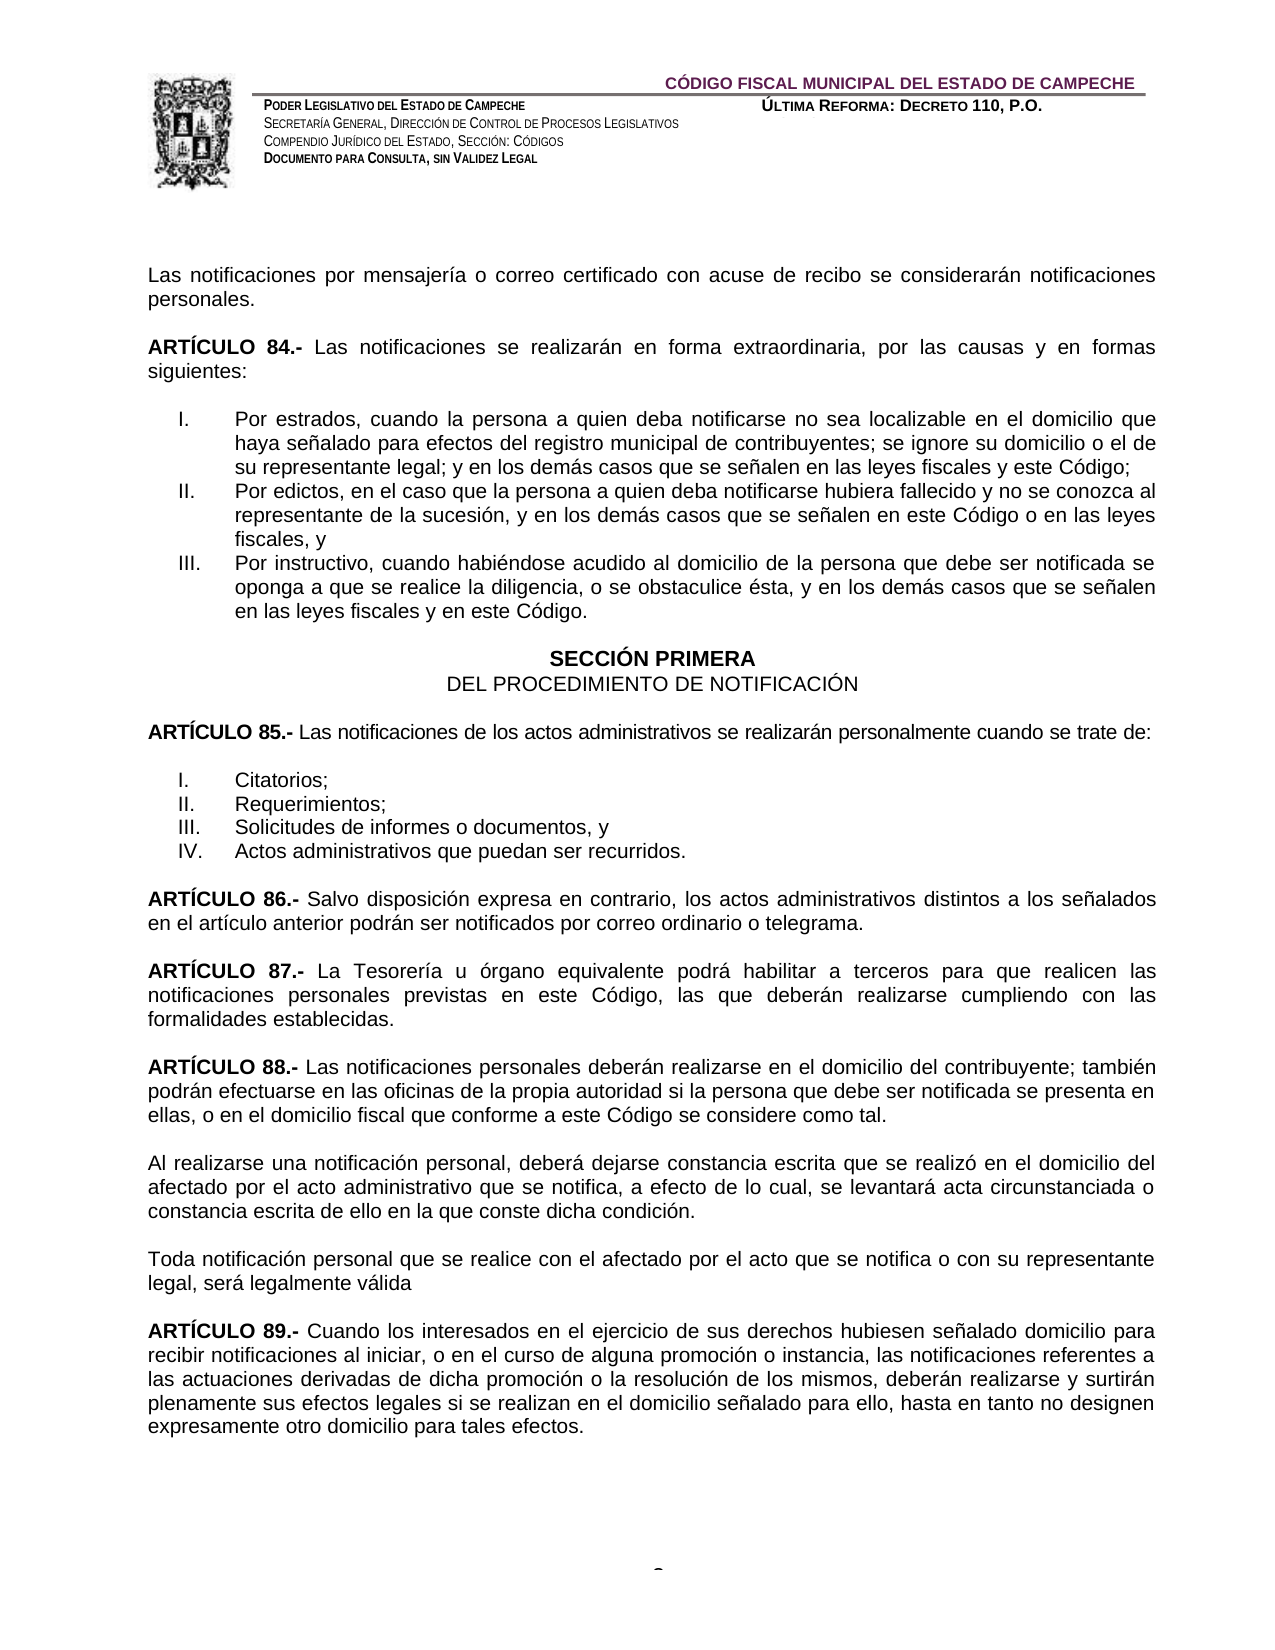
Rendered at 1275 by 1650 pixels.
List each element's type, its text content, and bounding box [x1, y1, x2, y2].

text ARTÍCULO 84.- Las notificaciones se realizarán en forma extraordinaria, por las causas y en formas siguientes: [148, 335, 1157, 383]
text DEL PROCEDIMIENTO DE NOTIFICACIÓN [397, 672, 908, 696]
list Por edictos, en el caso que la persona a quien deba notificarse hubiera fallecido y no se conozca al representante de la sucesión, y en los demás casos que se señalen en este Código o en las leyes fiscales, y [178, 479, 1157, 551]
list Solicitudes de informes o documentos, y [178, 816, 1177, 839]
text ARTÍCULO 88.- Las notificaciones personales deberán realizarse en el domicilio del contribuyente; también podrán efectuarse en las oficinas de la propia autoridad si la persona que debe ser notificada se presenta en ellas, o en el domicilio fiscal que conforme a este Código se considere como tal. [148, 1055, 1157, 1127]
text ARTÍCULO 89.- Cuando los interesados en el ejercicio de sus derechos hubiesen señalado domicilio para recibir notificaciones al iniciar, o en el curso de alguna promoción o instancia, las notificaciones referentes a las actuaciones derivadas de dicha promoción o la resolución de los mismos, deberán realizarse y surtirán plenamente sus efectos legales si se realizan en el domicilio señalado para ello, hasta en tanto no designen expresamente otro domicilio para tales efectos. [148, 1318, 1157, 1438]
text ARTÍCULO 86.- Salvo disposición expresa en contrario, los actos administrativos distintos a los señalados en el artículo anterior podrán ser notificados por correo ordinario o telegrama. [148, 887, 1157, 935]
list Actos administrativos que puedan ser recurridos. [178, 839, 1177, 863]
picture [147, 73, 236, 193]
list Requerimientos; [178, 791, 1177, 815]
list Citatorios; [178, 767, 1177, 791]
text Toda notificación personal que se realice con el afectado por el acto que se notifica o con su representante legal, será legalmente válida [148, 1247, 1157, 1294]
text Las notificaciones por mensajería o correo certificado con acuse de recibo se considerarán notificaciones personales. [148, 263, 1157, 311]
list Por estrados, cuando la persona a quien deba notificarse no sea localizable en el domicilio que haya señalado para efectos del registro municipal de contribuyentes; se ignore su domicilio o el de su representante legal; y en los demás casos que se señalen en las leyes fiscales y este Código; [178, 407, 1157, 479]
text ARTÍCULO 85.- Las notificaciones de los actos administrativos se realizarán personalmente cuando se trate de: [148, 719, 1177, 743]
subtitle SECCIÓN PRIMERA [397, 647, 908, 672]
list Por instructivo, cuando habiéndose acudido al domicilio de la persona que debe ser notificada se oponga a que se realice la diligencia, o se obstaculice ésta, y en los demás casos que se señalen en las leyes fiscales y en este Código. [178, 551, 1157, 623]
text Al realizarse una notificación personal, deberá dejarse constancia escrita que se realizó en el domicilio del afectado por el acto administrativo que se notifica, a efecto de lo cual, se levantará acta circunstanciada o constancia escrita de ello en la que conste dicha condición. [148, 1151, 1157, 1223]
text ARTÍCULO 87.- La Tesorería u órgano equivalente podrá habilitar a terceros para que realicen las notificaciones personales previstas en este Código, las que deberán realizarse cumpliendo con las formalidades establecidas. [148, 959, 1157, 1031]
